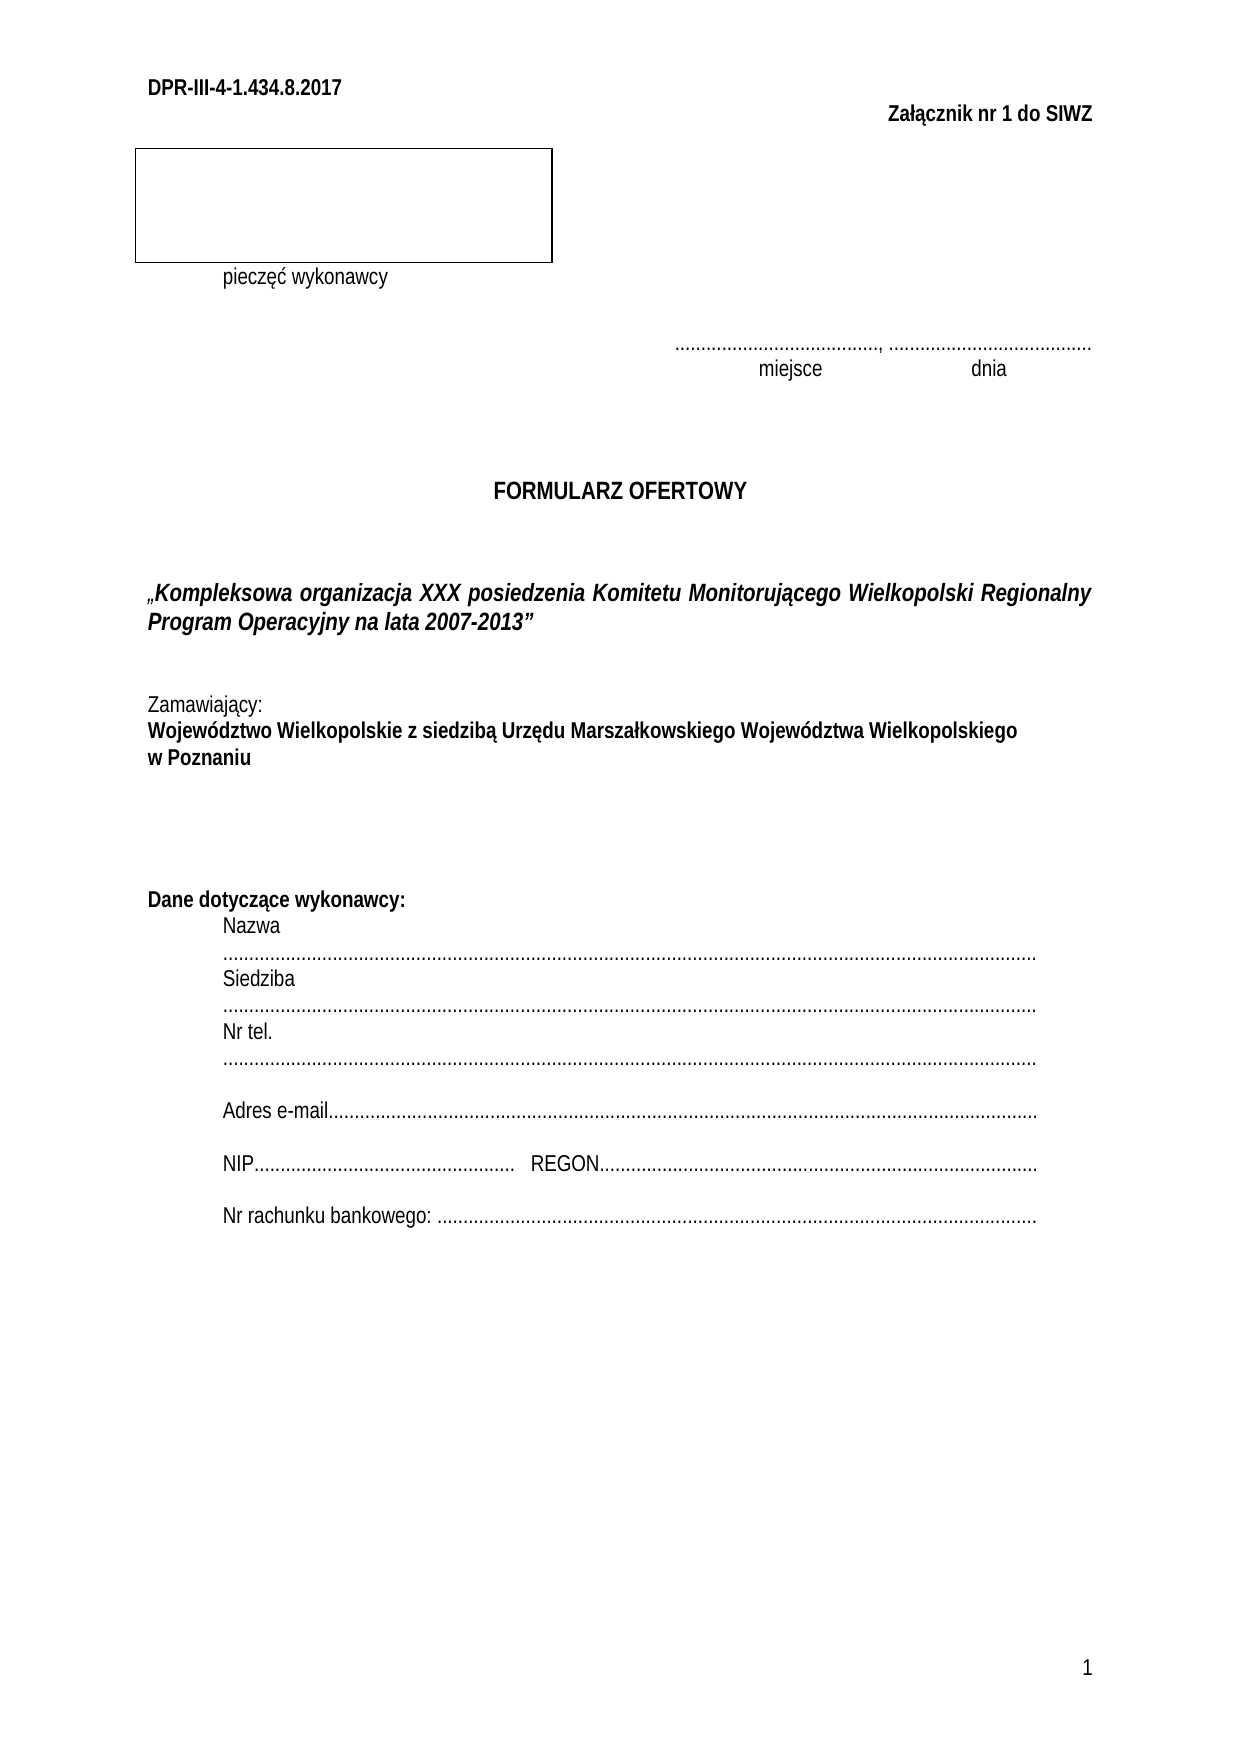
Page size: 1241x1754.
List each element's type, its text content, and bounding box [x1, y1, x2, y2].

text Siedziba [223, 965, 1092, 991]
text FORMULARZ OFERTOWY [148, 476, 1092, 504]
text ......................................., ....................................... [148, 328, 1092, 355]
text ............................................................................................................................................................ [223, 939, 1092, 965]
text pieczęć wykonawcy [223, 263, 1092, 289]
text „Kompleksowa organizacja XXX posiedzenia Komitetu Monitorującego Wielkopolski Regionalny Program Operacyjny na lata 2007-2013” [148, 578, 1092, 636]
text Adres e-mail........................................................................................................................................ [223, 1097, 1092, 1123]
text Województwo Wielkopolskie z siedzibą Urzędu Marszałkowskiego Województwa Wielkopolskiego w Poznaniu [148, 717, 1092, 770]
text Nr rachunku bankowego: ................................................................................................................... [223, 1202, 1092, 1228]
text Zamawiający: [148, 691, 1092, 717]
text ............................................................................................................................................................ [223, 1044, 1092, 1070]
text ............................................................................................................................................................ [223, 991, 1092, 1018]
text miejsce dnia [673, 355, 1092, 381]
table_header [136, 149, 551, 262]
text Dane dotyczące wykonawcy: [148, 886, 1092, 912]
text NIP.................................................. REGON.................................................................................... [223, 1149, 1092, 1176]
text Nazwa [223, 912, 1092, 939]
text Nr tel. [223, 1018, 1092, 1044]
